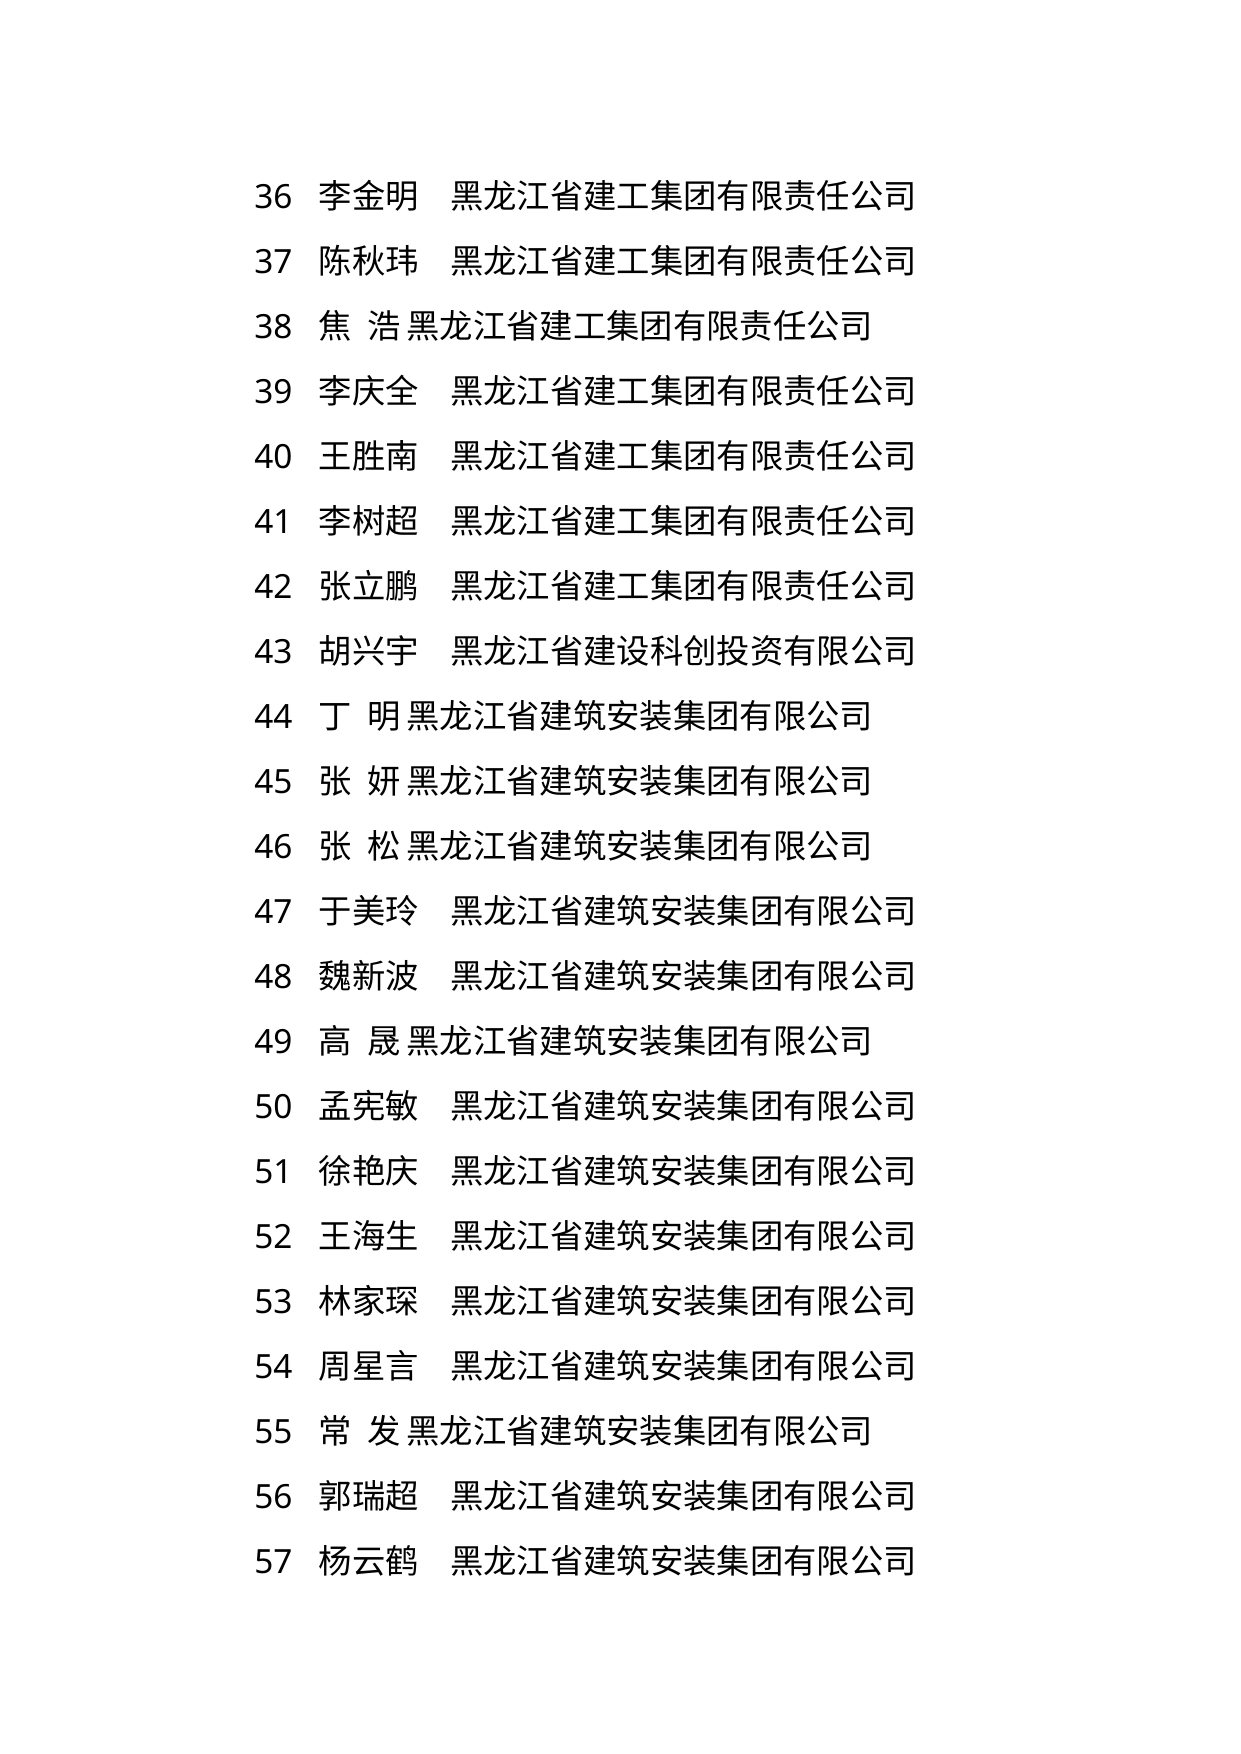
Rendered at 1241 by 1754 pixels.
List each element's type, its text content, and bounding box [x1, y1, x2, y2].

text 38 焦 浩 黑龙江省建工集团有限责任公司 [187, 292, 1053, 357]
text 53 林家琛 黑龙江省建筑安装集团有限公司 [187, 1267, 1053, 1332]
text 51 徐艳庆 黑龙江省建筑安装集团有限公司 [187, 1137, 1053, 1202]
text 37 陈秋玮 黑龙江省建工集团有限责任公司 [187, 227, 1053, 292]
text 52 王海生 黑龙江省建筑安装集团有限公司 [187, 1202, 1053, 1267]
text 57 杨云鹤 黑龙江省建筑安装集团有限公司 [187, 1527, 1053, 1592]
text 46 张 松 黑龙江省建筑安装集团有限公司 [187, 812, 1053, 877]
text 43 胡兴宇 黑龙江省建设科创投资有限公司 [187, 617, 1053, 682]
text 50 孟宪敏 黑龙江省建筑安装集团有限公司 [187, 1072, 1053, 1137]
text 45 张 妍 黑龙江省建筑安装集团有限公司 [187, 747, 1053, 812]
text 44 丁 明 黑龙江省建筑安装集团有限公司 [187, 682, 1053, 747]
text 48 魏新波 黑龙江省建筑安装集团有限公司 [187, 942, 1053, 1007]
text 54 周星言 黑龙江省建筑安装集团有限公司 [187, 1332, 1053, 1397]
text 49 高 晟 黑龙江省建筑安装集团有限公司 [187, 1007, 1053, 1072]
text 41 李树超 黑龙江省建工集团有限责任公司 [187, 487, 1053, 552]
text 56 郭瑞超 黑龙江省建筑安装集团有限公司 [187, 1462, 1053, 1527]
text 40 王胜南 黑龙江省建工集团有限责任公司 [187, 422, 1053, 487]
text 47 于美玲 黑龙江省建筑安装集团有限公司 [187, 877, 1053, 942]
text 36 李金明 黑龙江省建工集团有限责任公司 [187, 162, 1053, 227]
text 42 张立鹏 黑龙江省建工集团有限责任公司 [187, 552, 1053, 617]
text 55 常 发 黑龙江省建筑安装集团有限公司 [187, 1397, 1053, 1462]
text 39 李庆全 黑龙江省建工集团有限责任公司 [187, 357, 1053, 422]
